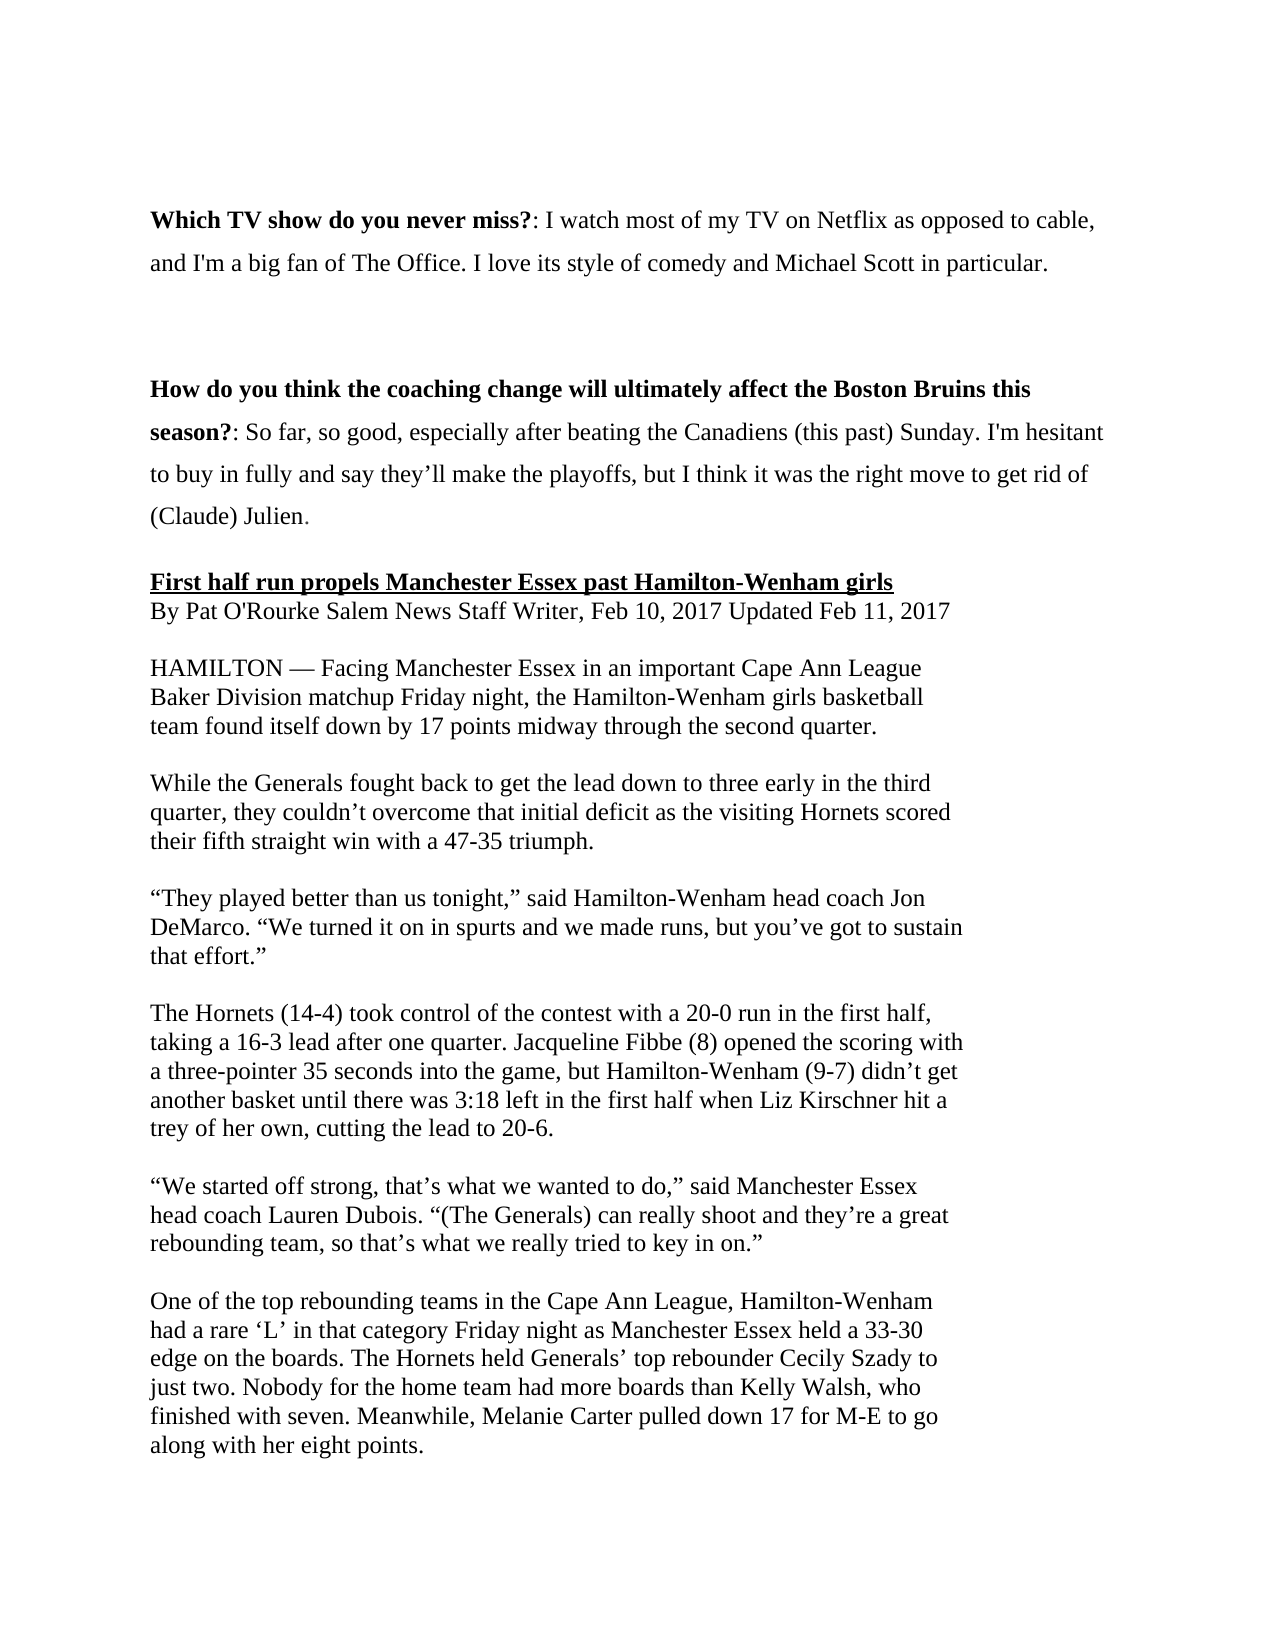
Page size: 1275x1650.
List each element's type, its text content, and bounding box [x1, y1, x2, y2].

list How do you think the coaching change will ultimately affect the Boston Bruins this season?: So far, so good, especially after beating the Canadiens (this past) Sunday. I'm hesitant to buy in fully and say they’ll make the playoffs, but I think it was the right move to get rid of (Claude) Julien. [150, 277, 1125, 530]
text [150, 567, 969, 1487]
list Which TV show do you never miss?: I watch most of my TV on Netflix as opposed to cable, and I'm a big fan of The Office. I love its style of comedy and Michael Scott in particular. [150, 150, 1125, 277]
